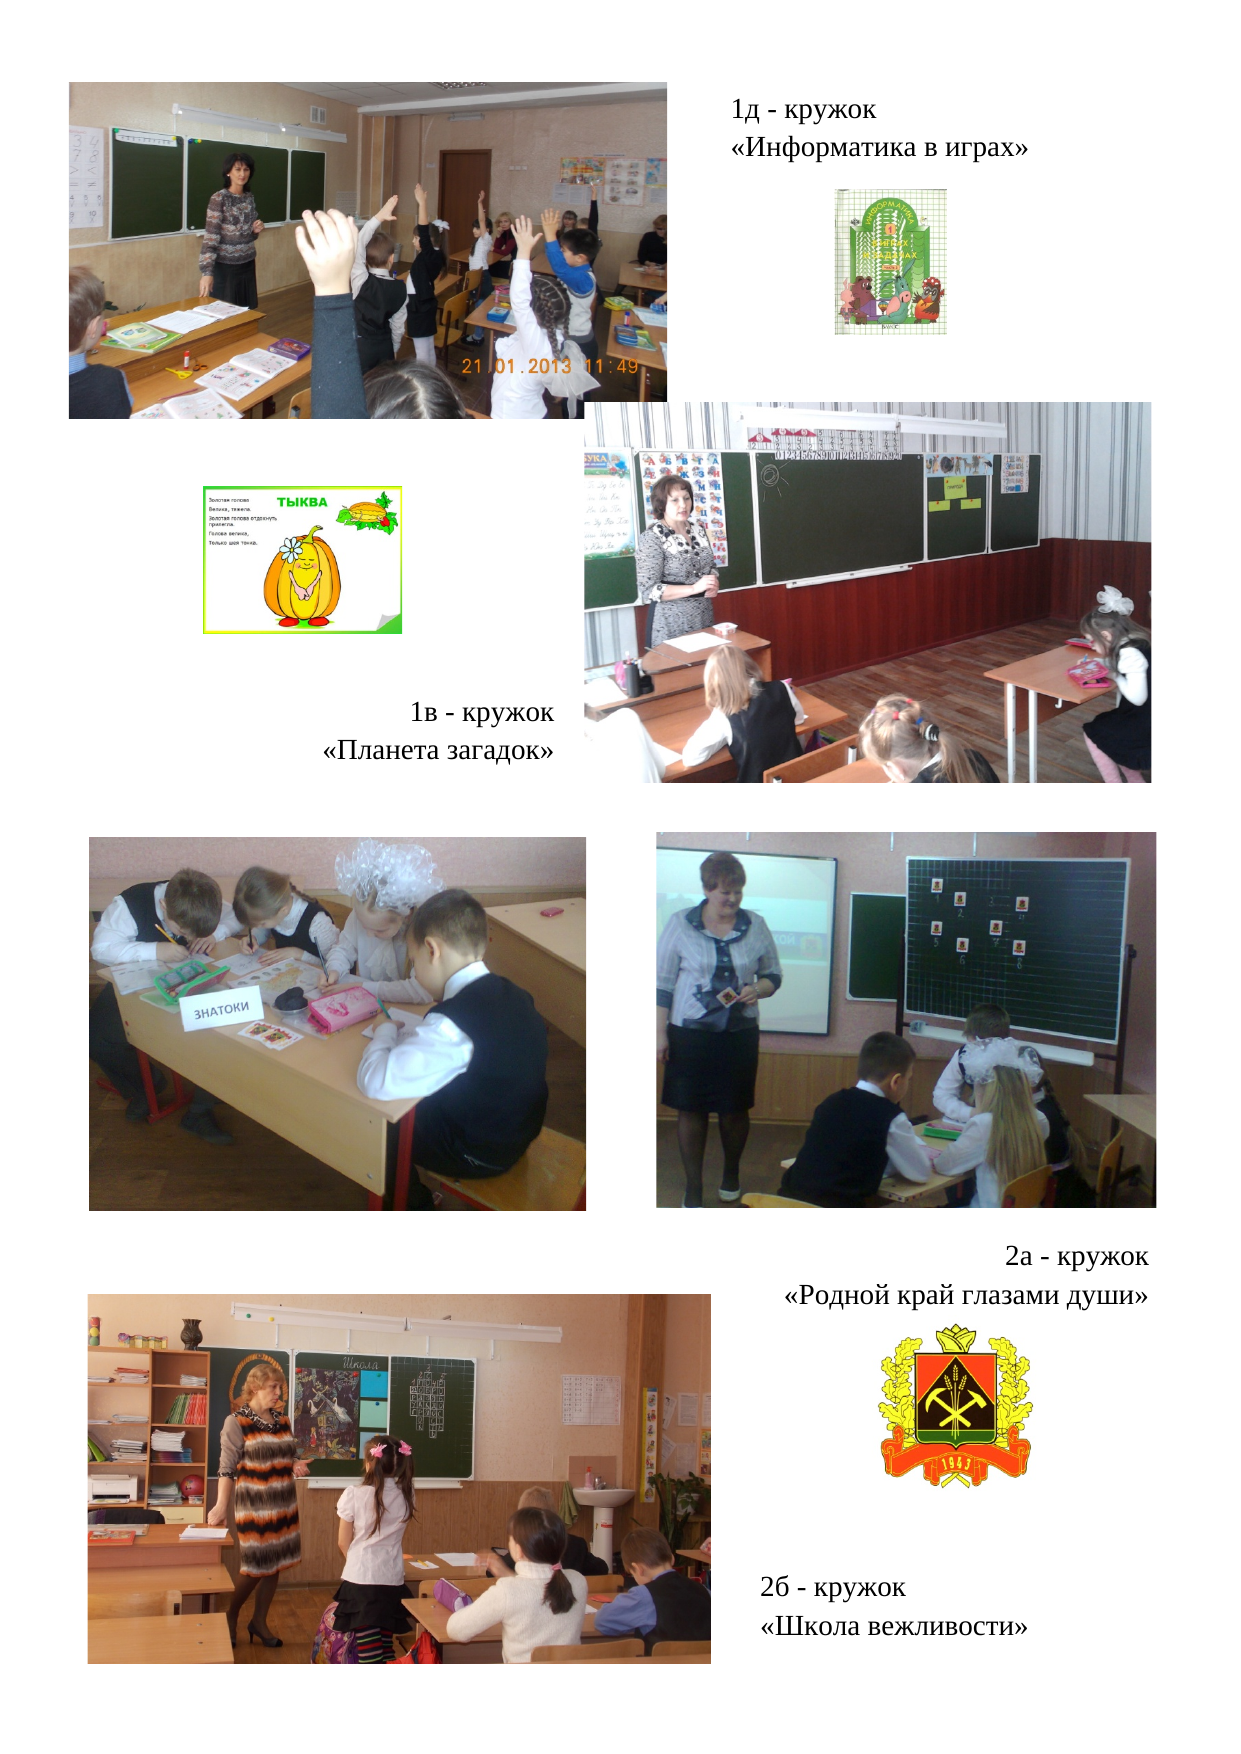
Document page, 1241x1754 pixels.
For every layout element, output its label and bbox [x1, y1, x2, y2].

picture [203, 486, 403, 634]
picture [87, 1294, 711, 1664]
picture [89, 837, 587, 1211]
picture [68, 82, 1152, 783]
picture [834, 189, 947, 335]
picture [871, 1313, 1038, 1500]
picture [656, 832, 1157, 1208]
